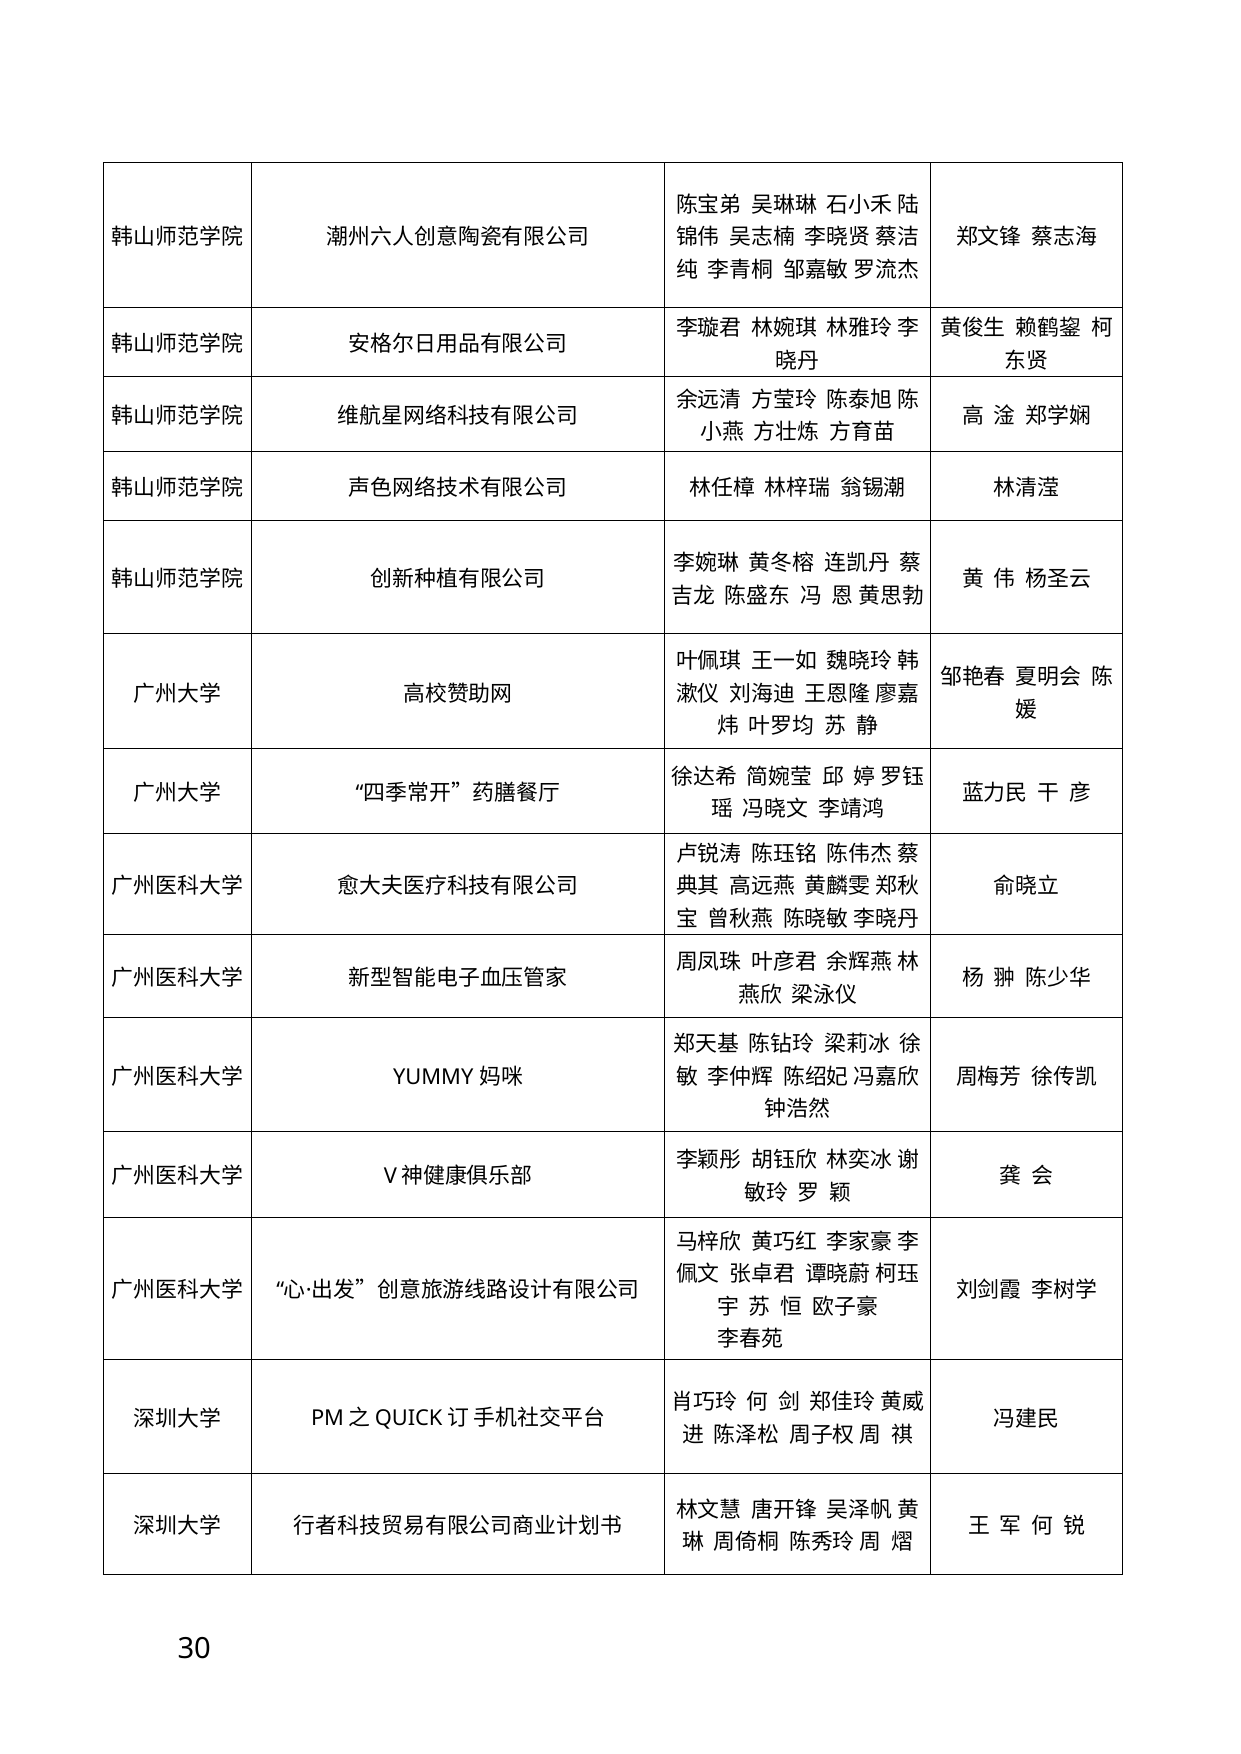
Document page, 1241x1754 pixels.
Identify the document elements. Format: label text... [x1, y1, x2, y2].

table_cell 黄俊生 赖鹤鋆 柯东贤 [931, 308, 1122, 376]
table_cell 广州医科大学 [104, 834, 251, 934]
table_cell V神健康俱乐部 [252, 1132, 664, 1217]
table_cell 韩山师范学院 [104, 452, 251, 520]
table_cell 行者科技贸易有限公司商业计划书 [252, 1474, 664, 1574]
table_cell 郑天基 陈钻玲 梁莉冰 徐 敏 李仲辉 陈绍妃 冯嘉欣 钟浩然 [665, 1018, 930, 1131]
table_cell 卢锐涛 陈珏铭 陈伟杰 蔡典其 高远燕 黄麟雯 郑秋宝 曾秋燕 陈晓敏 李晓丹 [665, 834, 930, 934]
table_cell 潮州六人创意陶瓷有限公司 [252, 163, 664, 307]
table_cell 安格尔日用品有限公司 [252, 308, 664, 376]
table_cell 林清滢 [931, 452, 1122, 520]
table_cell 韩山师范学院 [104, 308, 251, 376]
table_cell 韩山师范学院 [104, 377, 251, 451]
table_cell 周梅芳 徐传凯 [931, 1018, 1122, 1131]
table_cell 新型智能电子血压管家 [252, 935, 664, 1017]
table_cell 深圳大学 [104, 1474, 251, 1574]
table_cell 肖巧玲 何 剑 郑佳玲 黄威进 陈泽松 周子权 周 祺 [665, 1360, 930, 1473]
table_cell 李颖彤 胡钰欣 林奕冰 谢敏玲 罗 颖 [665, 1132, 930, 1217]
table_cell 愈大夫医疗科技有限公司 [252, 834, 664, 934]
table_cell 杨 翀 陈少华 [931, 935, 1122, 1017]
table_cell 叶佩琪 王一如 魏晓玲 韩漱仪 刘海迪 王恩隆 廖嘉炜 叶罗均 苏 静 [665, 634, 930, 748]
table_cell 广州医科大学 [104, 1018, 251, 1131]
table_cell 黄 伟 杨圣云 [931, 521, 1122, 633]
table_cell 周凤珠 叶彦君 余辉燕 林燕欣 梁泳仪 [665, 935, 930, 1017]
table_cell 韩山师范学院 [104, 163, 251, 307]
table_cell 广州大学 [104, 634, 251, 748]
table_cell 高校赞助网 [252, 634, 664, 748]
table_cell 深圳大学 [104, 1360, 251, 1473]
table_cell 徐达希 简婉莹 邱 婷 罗钰瑶 冯晓文 李靖鸿 [665, 749, 930, 833]
table_cell 创新种植有限公司 [252, 521, 664, 633]
table_cell 林任樟 林梓瑞 翁锡潮 [665, 452, 930, 520]
table_cell “四季常开”药膳餐厅 [252, 749, 664, 833]
table_cell 李璇君 林婉琪 林雅玲 李晓丹 [665, 308, 930, 376]
table_cell 郑文锋 蔡志海 [931, 163, 1122, 307]
table_cell 冯建民 [931, 1360, 1122, 1473]
table_cell “心·出发”创意旅游线路设计有限公司 [252, 1218, 664, 1359]
table_cell 林文慧 唐开锋 吴泽帆 黄 琳 周倚桐 陈秀玲 周 熠 [665, 1474, 930, 1574]
table_cell PM之QUICK订 手机社交平台 [252, 1360, 664, 1473]
table_cell 广州医科大学 [104, 935, 251, 1017]
table_cell 声色网络技术有限公司 [252, 452, 664, 520]
table_cell 邹艳春 夏明会 陈 媛 [931, 634, 1122, 748]
table_cell 陈宝弟 吴琳琳 石小禾 陆锦伟 吴志楠 李晓贤 蔡洁纯 李青桐 邹嘉敏 罗流杰 [665, 163, 930, 307]
table_cell 广州医科大学 [104, 1218, 251, 1359]
table_cell YUMMY 妈咪 [252, 1018, 664, 1131]
table_cell 高 淦 郑学娴 [931, 377, 1122, 451]
table_cell 马梓欣 黄巧红 李家豪 李佩文 张卓君 谭晓蔚 柯珏宇 苏 恒 欧子豪 李春苑 [665, 1218, 930, 1359]
table_cell 韩山师范学院 [104, 521, 251, 633]
table_cell 俞晓立 [931, 834, 1122, 934]
table_cell 蓝力民 干 彦 [931, 749, 1122, 833]
table_cell 李婉琳 黄冬榕 连凯丹 蔡吉龙 陈盛东 冯 恩 黄思勃 [665, 521, 930, 633]
table_cell 广州医科大学 [104, 1132, 251, 1217]
table_cell 余远清 方莹玲 陈泰旭 陈小燕 方壮炼 方育苗 [665, 377, 930, 451]
table_cell 广州大学 [104, 749, 251, 833]
table_cell 维航星网络科技有限公司 [252, 377, 664, 451]
table_cell 刘剑霞 李树学 [931, 1218, 1122, 1359]
table_cell 龚 会 [931, 1132, 1122, 1217]
table_cell 王 军 何 锐 [931, 1474, 1122, 1574]
